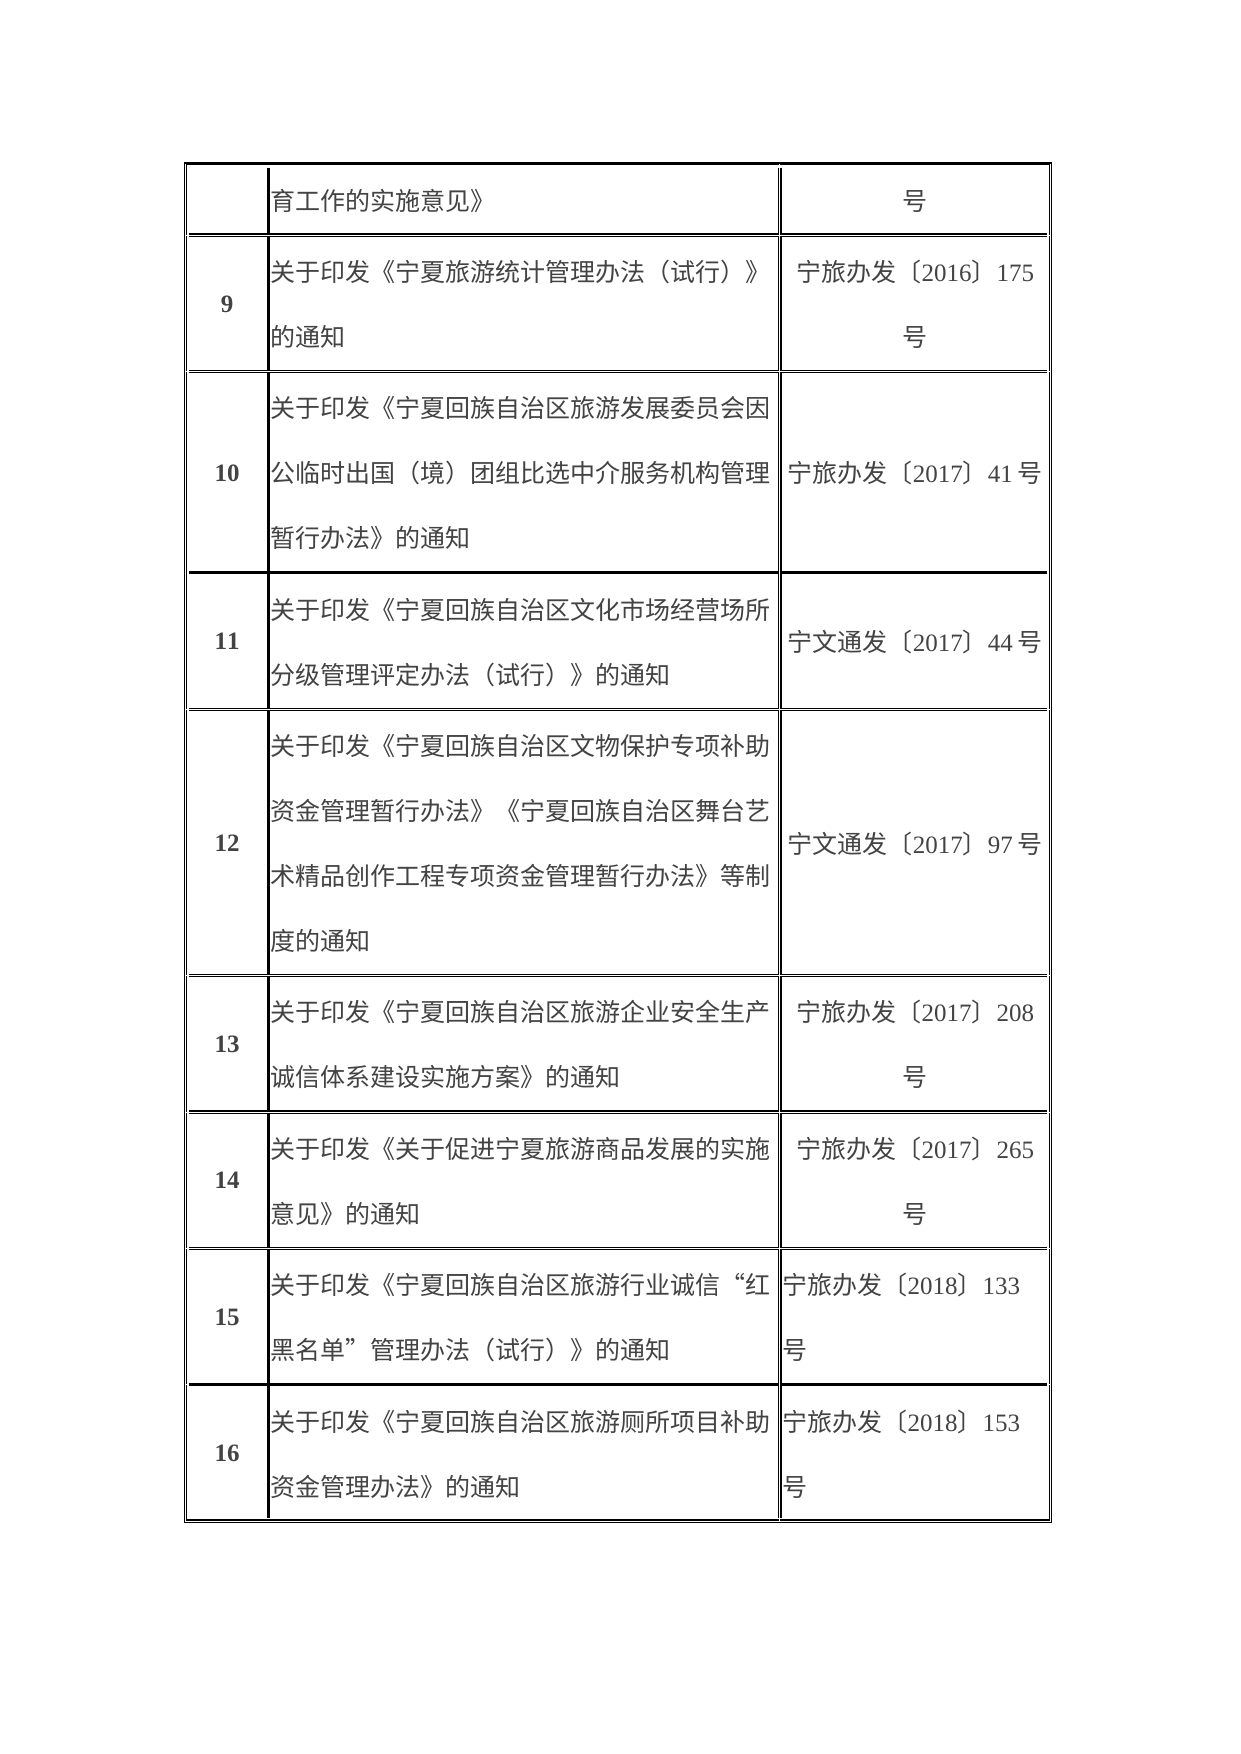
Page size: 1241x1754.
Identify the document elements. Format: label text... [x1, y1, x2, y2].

table_cell 宁旅办发〔2017〕208号 [780, 974, 1050, 1110]
table_cell 宁旅办发〔2017〕265号 [782, 1110, 1049, 1246]
table_cell 宁旅办发〔2018〕153号 [780, 1383, 1050, 1519]
table_cell 宁旅办发〔2016〕145号 [780, 165, 1049, 233]
table_cell 宁旅办发〔2018〕133号 [782, 1246, 1049, 1383]
table_cell 12 [187, 708, 267, 974]
table_cell 关于印发《宁夏回族自治区旅游行业诚信“红黑名单”管理办法（试行）》的通知 [270, 1250, 778, 1383]
table_cell 10 [185, 370, 268, 571]
table_cell 关于印发《宁夏回族自治区旅游企业安全生产诚信体系建设实施方案》的通知 [270, 977, 778, 1110]
table_cell 宁文通发〔2017〕44号 [782, 571, 1049, 707]
table_cell 关于印发《宁夏旅游统计管理办法（试行）》的通知 [270, 237, 778, 370]
table_cell 8 [187, 165, 268, 233]
table_cell 11 [187, 571, 267, 707]
table_cell 关于印发《宁夏回族自治区旅游发展委员会因公临时出国（境）团组比选中介服务机构管理暂行办法》的通知 [270, 373, 778, 571]
table_cell 13 [185, 974, 268, 1110]
table_cell 16 [185, 1383, 268, 1519]
table_cell 宁旅办发〔2017〕41号 [780, 370, 1050, 571]
table_cell 宁旅办发〔2016〕175号 [782, 233, 1049, 370]
table_cell 9 [187, 233, 267, 370]
table_cell 14 [187, 1110, 267, 1246]
table_cell 宁文通发〔2017〕97号 [782, 708, 1049, 974]
table_cell 关于印发《宁夏回族自治区文化市场经营场所分级管理评定办法（试行）》的通知 [270, 574, 778, 707]
table_cell 关于印发《宁夏回族自治区文物保护专项补助资金管理暂行办法》《宁夏回族自治区舞台艺术精品创作工程专项资金管理暂行办法》等制度的通知 [270, 711, 778, 974]
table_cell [268, 164, 780, 233]
table_cell 15 [187, 1246, 267, 1383]
table_cell 关于印发《宁夏回族自治区旅游厕所项目补助资金管理办法》的通知 [268, 1383, 780, 1519]
table_cell 关于印发《关于促进宁夏旅游商品发展的实施意见》的通知 [270, 1114, 778, 1246]
